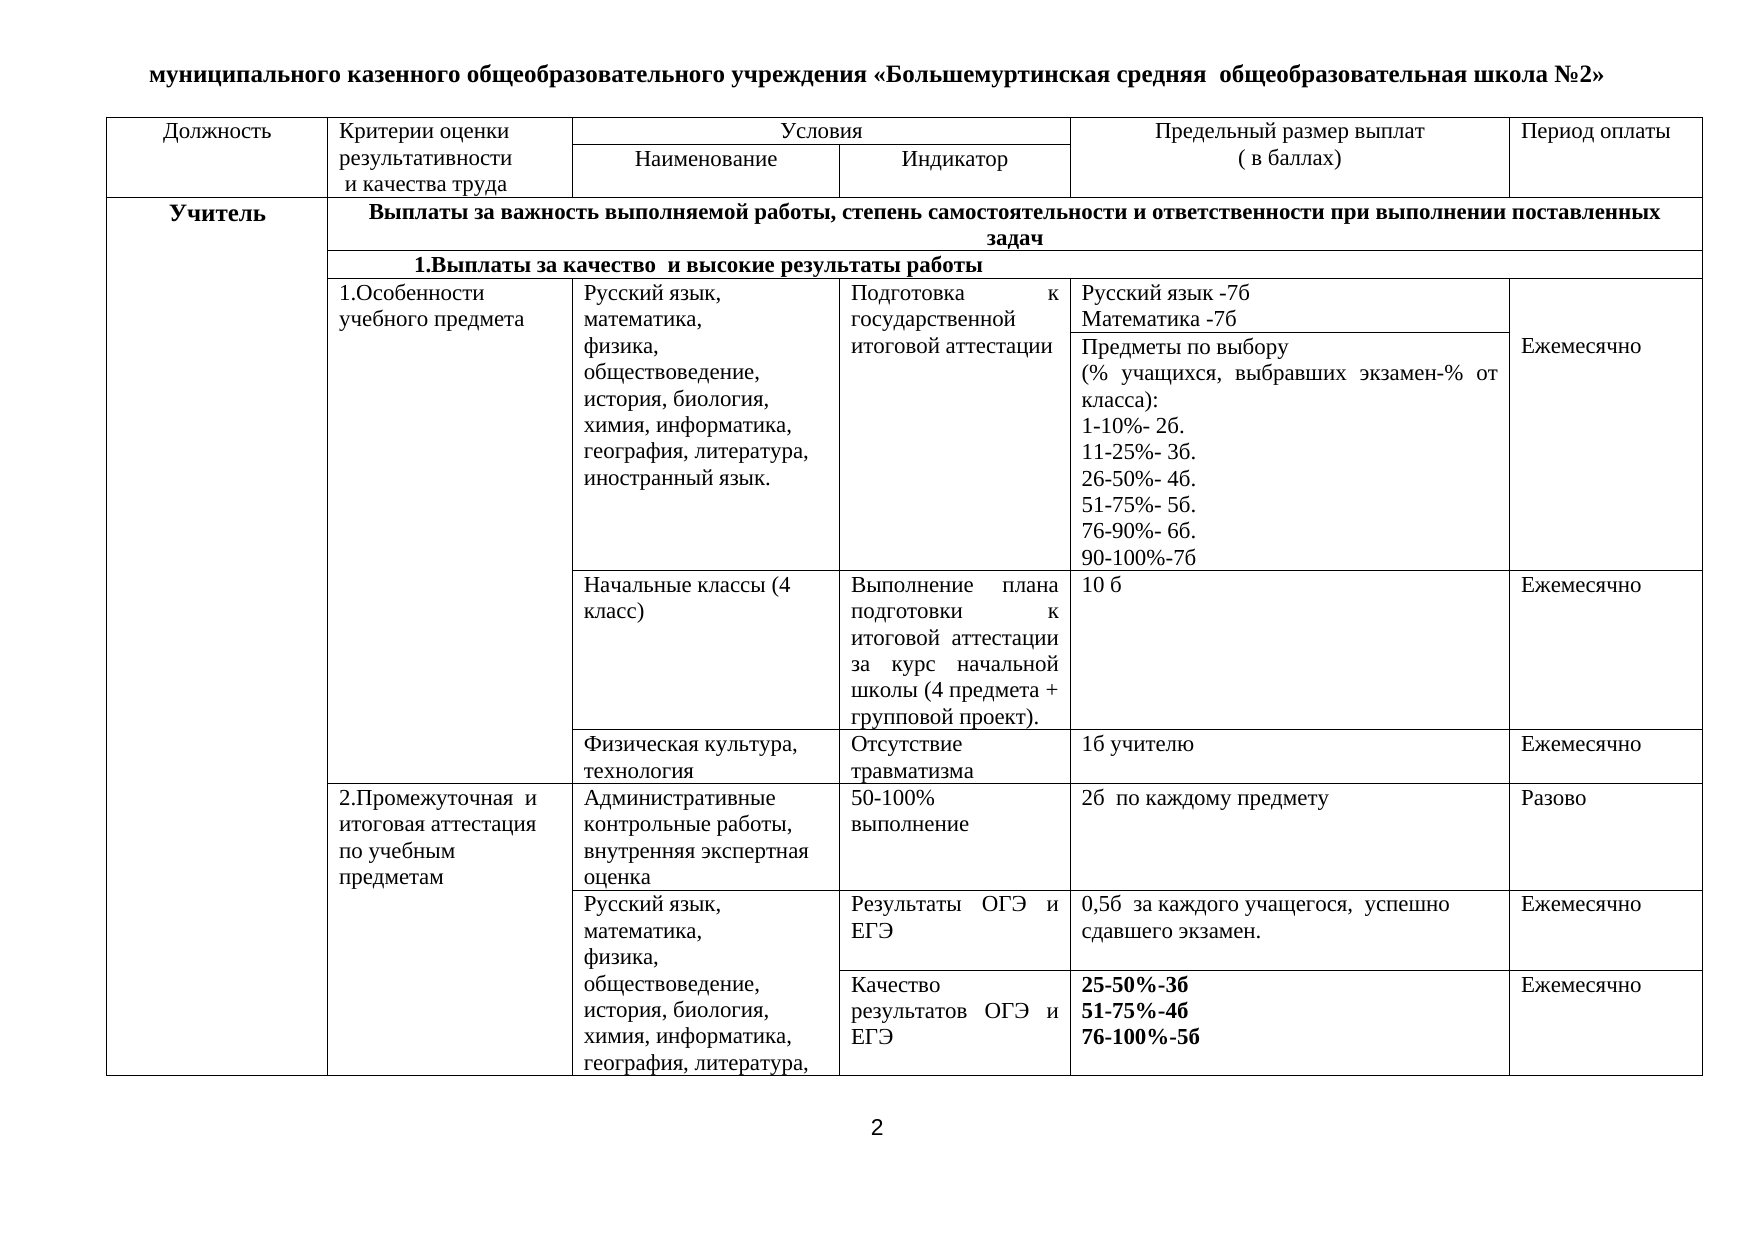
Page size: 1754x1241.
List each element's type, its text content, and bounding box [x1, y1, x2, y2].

table_cell Учитель [107, 198, 327, 1075]
table_cell Административные контрольные работы, внутренняя экспертная оценка [573, 784, 839, 889]
table_cell Предметы по выбору (% учащихся, выбравших экзамен-% от класса): 1-10%- 2б. 11-25%- 3б. 26-50%- 4б. 51-75%- 5б. 76-90%- 6б. 90-100%-7б [1071, 333, 1509, 570]
table_cell Индикатор [840, 145, 1070, 197]
table_cell Ежемесячно [1510, 971, 1702, 1075]
table_cell Ежемесячно [1510, 279, 1702, 570]
table_cell 0,5б за каждого учащегося, успешно сдавшего экзамен. [1071, 891, 1509, 969]
table_cell 2.Промежуточная и итоговая аттестация по учебным предметам [328, 784, 572, 1075]
table_header Должность [107, 118, 327, 197]
table_cell Отсутствие травматизма [840, 730, 1070, 783]
table_header Условия [573, 118, 1070, 144]
table_cell Ежемесячно [1510, 730, 1702, 783]
text муниципального казенного общеобразовательного учреждения «Большемуртинская средняя общеобразовательная школа №2» [118, 59, 1636, 88]
table_cell Русский язык, математика, физика, обществоведение, история, биология, химия, информатика, география, литература, иностранный язык. [573, 279, 839, 570]
table_cell 10 б [1071, 571, 1509, 729]
table_cell Ежемесячно [1510, 891, 1702, 969]
table_cell 1б учителю [1071, 730, 1509, 783]
table_cell 1.Выплаты за качество и высокие результаты работы [328, 251, 1702, 278]
table_cell 1.Особенности учебного предмета [328, 279, 572, 783]
table_cell Выполнение плана подготовки к итоговой аттестации за курс начальной школы (4 предмета + групповой проект). [840, 571, 1070, 729]
table_cell Выплаты за важность выполняемой работы, степень самостоятельности и ответственности при выполнении поставленных задач [328, 198, 1702, 250]
table_cell Разово [1510, 784, 1702, 889]
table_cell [1071, 971, 1509, 1075]
table_cell 50-100% выполнение [840, 784, 1070, 889]
table_header Критерии оценки результативности и качества труда [328, 118, 572, 197]
table_cell Подготовка к государственной итоговой аттестации [840, 279, 1070, 570]
table_cell Наименование [573, 145, 839, 197]
table_cell Результаты ОГЭ и ЕГЭ [840, 891, 1070, 969]
table_cell 2б по каждому предмету [1071, 784, 1509, 889]
table_cell Физическая культура, технология [573, 730, 839, 783]
table_cell Ежемесячно [1510, 571, 1702, 729]
table_cell Русский язык, математика, физика, обществоведение, история, биология, химия, информатика, география, литература, иностранный язык. [573, 891, 839, 1075]
table_header Предельный размер выплат ( в баллах) [1071, 118, 1509, 197]
table_header Период оплаты [1510, 118, 1702, 197]
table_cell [840, 971, 1070, 1075]
table_cell Начальные классы (4 класс) [573, 571, 839, 729]
table_cell Русский язык -7б Математика -7б [1071, 279, 1509, 332]
